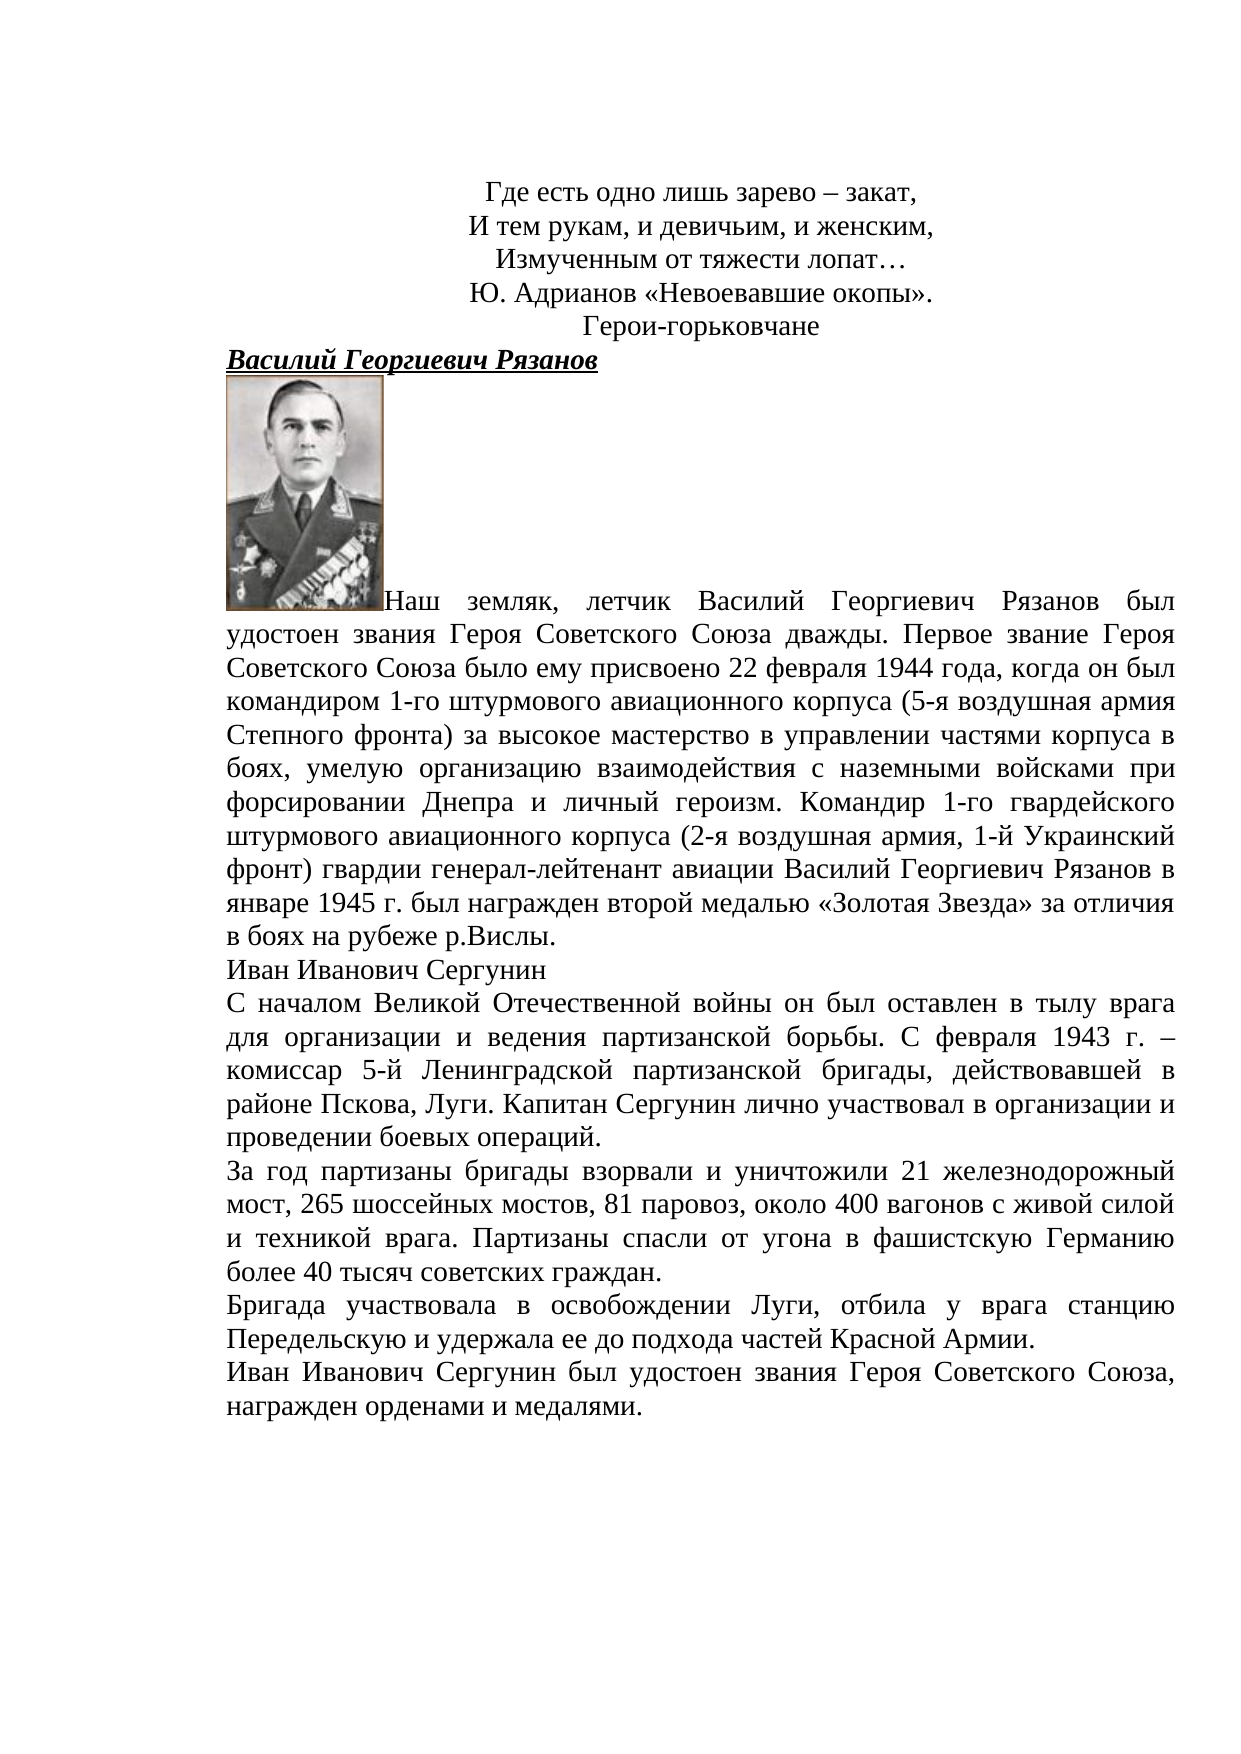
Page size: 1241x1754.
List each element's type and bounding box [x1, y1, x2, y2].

picture [226, 375, 384, 611]
table_header [187, 118, 1240, 1623]
